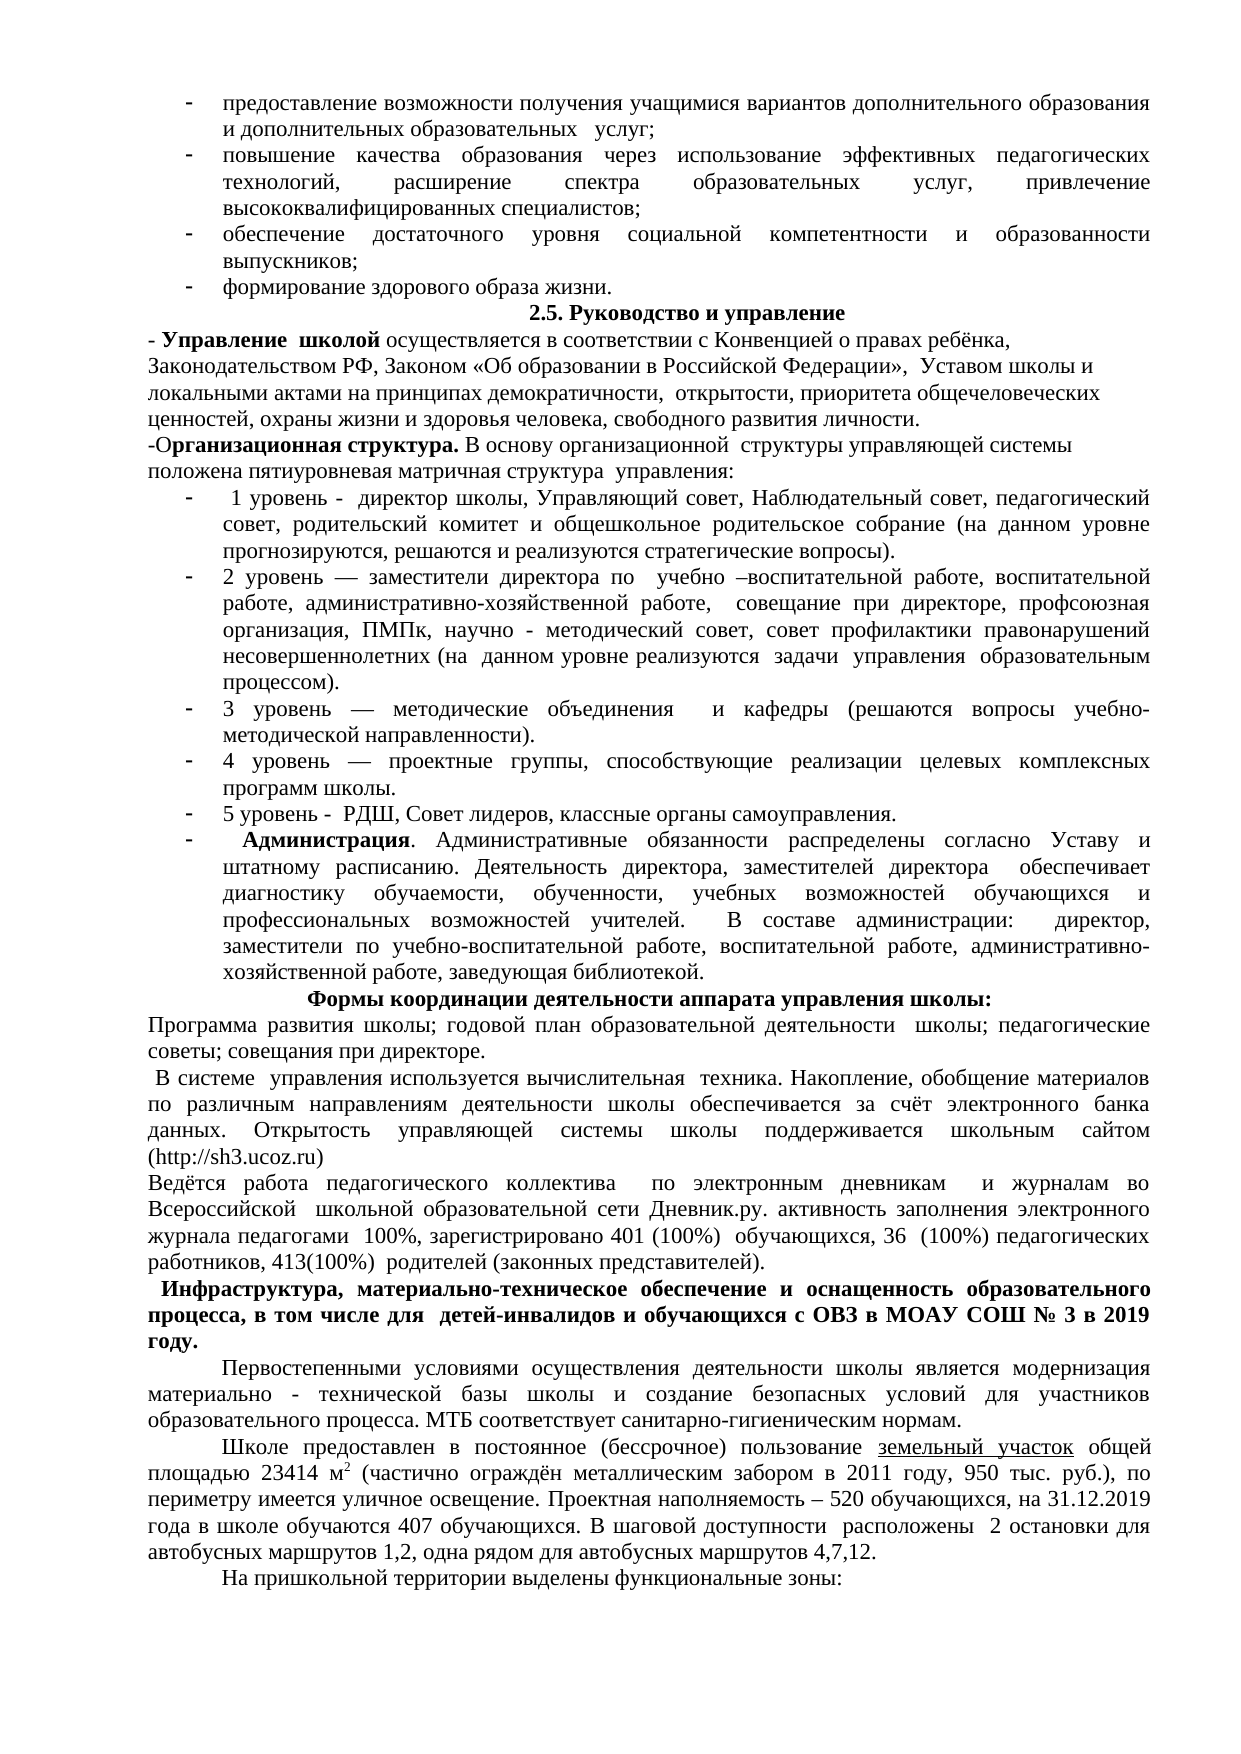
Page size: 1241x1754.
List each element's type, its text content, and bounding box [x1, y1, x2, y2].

list 5 уровень - РДШ, Совет лидеров, классные органы самоуправления. [185, 800, 1152, 827]
text Первостепенными условиями осуществления деятельности школы является модернизация материально - технической базы школы и создание безопасных условий для участников образовательного процесса. МТБ соответствует санитарно-гигиеническим нормам. [148, 1354, 1152, 1433]
list повышение качества образования через использование эффективных педагогических технологий, расширение спектра образовательных услуг, привлечение высококвалифицированных специалистов; [185, 141, 1152, 220]
list 3 уровень — методические объединения и кафедры (решаются вопросы учебно-методической направленности). [185, 695, 1152, 747]
list Администрация. Административные обязанности распределены согласно Уставу и штатному расписанию. Деятельность директора, заместителей директора обеспечивает диагностику обучаемости, обученности, учебных возможностей обучающихся и профессиональных возможностей учителей. В составе администрации: директор, заместители по учебно-воспитательной работе, воспитательной работе, административно-хозяйственной работе, заведующая библиотекой. [185, 827, 1152, 985]
text Школе предоставлен в постоянное (бессрочное) пользование земельный участок общей площадью 23414 м2 (частично ограждён металлическим забором в 2011 году, 950 тыс. руб.), по периметру имеется уличное освещение. Проектная наполняемость – 520 обучающихся, на 31.12.2019 года в школе обучаются 407 обучающихся. В шаговой доступности расположены 2 остановки для автобусных маршрутов 1,2, одна рядом для автобусных маршрутов 4,7,12. [148, 1433, 1152, 1564]
text - Управление школой осуществляется в соответствии с Конвенцией о правах ребёнка, Законодательством РФ, Законом «Об образовании в Российской Федерации», Уставом школы и локальными актами на принципах демократичности, открытости, приоритета общечеловеческих ценностей, охраны жизни и здоровья человека, свободного развития личности. [148, 326, 1152, 431]
list 4 уровень — проектные группы, способствующие реализации целевых комплексных программ школы. [185, 747, 1152, 800]
text 2.5. Руководство и управление [223, 299, 1152, 326]
text В системе управления используется вычислительная техника. Накопление, обобщение материалов по различным направлениям деятельности школы обеспечивается за счёт электронного банка данных. Открытость управляющей системы школы поддерживается школьным сайтом (http://sh3.ucoz.ru) [148, 1064, 1152, 1169]
text На пришкольной территории выделены функциональные зоны: [148, 1564, 1152, 1591]
list предоставление возможности получения учащимися вариантов дополнительного образования и дополнительных образовательных услуг; [185, 89, 1152, 141]
text Инфраструктура, материально-техническое обеспечение и оснащенность образовательного процесса, в том числе для детей-инвалидов и обучающихся с ОВЗ в МОАУ СОШ № 3 в 2019 году. [148, 1327, 1152, 1354]
text -Организационная структура. В основу организационной структуры управляющей системы положена пятиуровневая матричная структура управления: [148, 431, 1152, 484]
text Инфраструктура, материально-техническое обеспечение и оснащенность образовательного процесса, в том числе для детей-инвалидов и обучающихся с ОВЗ в МОАУ СОШ № 3 в 2019 году. [148, 1274, 1152, 1301]
list 2 уровень — заместители директора по учебно –воспитательной работе, воспитательной работе, административно-хозяйственной работе, совещание при директоре, профсоюзная организация, ПМПк, научно - методический совет, совет профилактики правонарушений несовершеннолетних (на данном уровне реализуются задачи управления образовательным процессом). [185, 563, 1152, 695]
text Программа развития школы; годовой план образовательной деятельности школы; педагогические советы; совещания при директоре. [148, 1011, 1152, 1064]
list 1 уровень - директор школы, Управляющий совет, Наблюдательный совет, педагогический совет, родительский комитет и общешкольное родительское собрание (на данном уровне прогнозируются, решаются и реализуются стратегические вопросы). [185, 484, 1152, 563]
list обеспечение достаточного уровня социальной компетентности и образованности выпускников; [185, 220, 1152, 273]
list формирование здорового образа жизни. [185, 273, 1152, 299]
text Формы координации деятельности аппарата управления школы: [148, 985, 1152, 1011]
text Ведётся работа педагогического коллектива по электронным дневникам и журналам во Всероссийской школьной образовательной сети Дневник.ру. активность заполнения электронного журнала педагогами 100%, зарегистрировано 401 (100%) обучающихся, 36 (100%) педагогических работников, 413(100%) родителей (законных представителей). [148, 1169, 1152, 1274]
